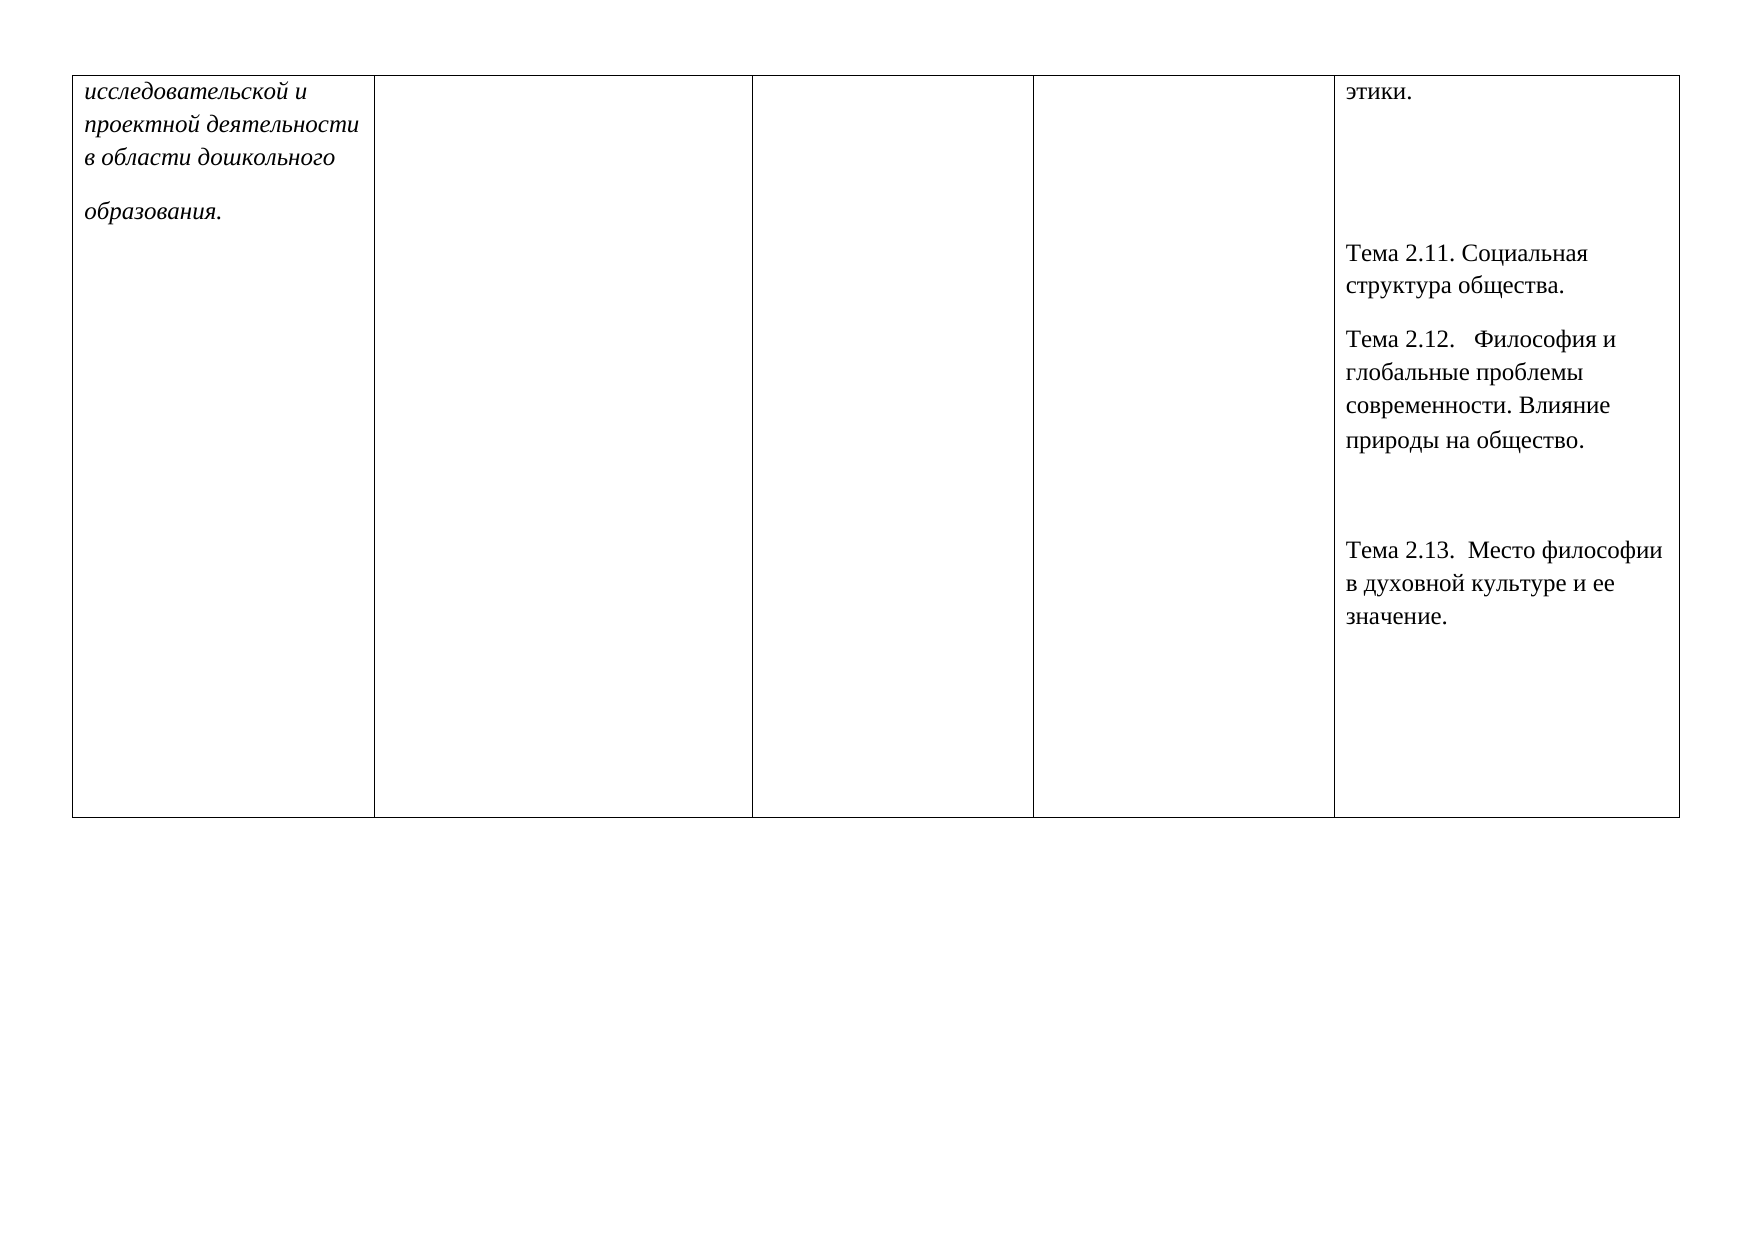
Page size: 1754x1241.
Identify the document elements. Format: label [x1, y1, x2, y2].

table_cell [753, 76, 1033, 817]
table_cell [375, 76, 752, 817]
table_cell [1034, 76, 1334, 817]
table_cell [73, 76, 374, 817]
table_cell [1335, 76, 1679, 817]
